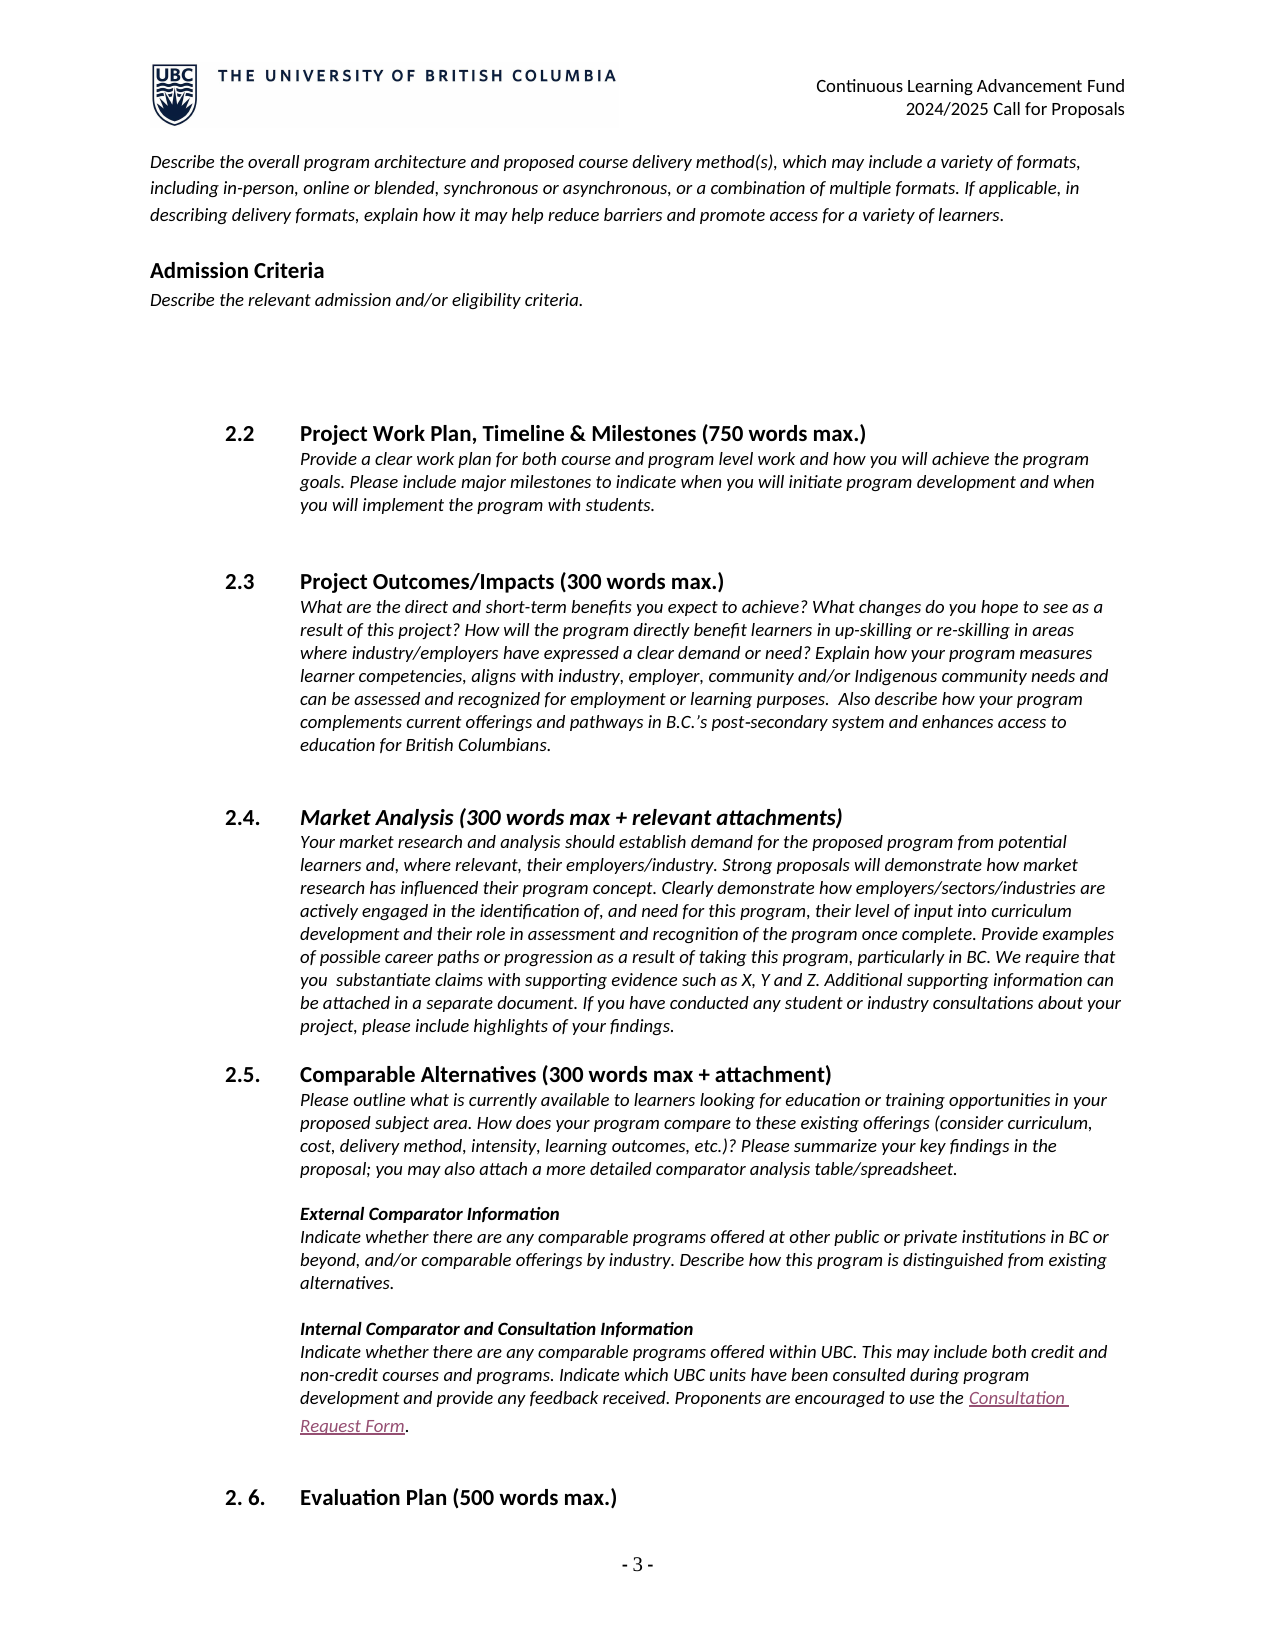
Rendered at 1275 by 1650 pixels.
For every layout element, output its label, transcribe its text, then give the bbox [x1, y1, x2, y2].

text Please outline what is currently available to learners looking for education or training opportunities in your proposed subject area. How does your program compare to these existing offerings (consider curriculum, cost, delivery method, intensity, learning outcomes, etc.)? Please summarize your key findings in the proposal; you may also attach a more detailed comparator analysis table/spreadsheet. [300, 1088, 1125, 1179]
text Your market research and analysis should establish demand for the proposed program from potential learners and, where relevant, their employers/industry. Strong proposals will demonstrate how market research has influenced their program concept. Clearly demonstrate how employers/sectors/industries are actively engaged in the identification of, and need for this program, their level of input into curriculum development and their role in assessment and recognition of the program once complete. Provide examples of possible career paths or progression as a result of taking this program, particularly in BC. We require that you substantiate claims with supporting evidence such as X, Y and Z. Additional supporting information can be attached in a separate document. If you have conducted any student or industry consultations about your project, please include highlights of your findings. [300, 831, 1125, 1037]
text Provide a clear work plan for both course and program level work and how you will achieve the program goals. Please include major milestones to indicate when you will initiate program development and when you will implement the program with students. [300, 448, 1125, 516]
text 2. 6. Evaluation Plan (500 words max.) [150, 1483, 1125, 1511]
text 2.5. Comparable Alternatives (300 words max + attachment) [225, 1060, 1125, 1088]
text Describe the relevant admission and/or eligibility criteria. [150, 288, 1125, 311]
text 2.3 Project Outcomes/Impacts (300 words max.) [150, 567, 1125, 595]
text Admission Criteria [150, 229, 1125, 284]
text What are the direct and short-term benefits you expect to achieve? What changes do you hope to see as a result of this project? How will the program directly benefit learners in up-skilling or re-skilling in areas where industry/employers have expressed a clear demand or need? Explain how your program measures learner competencies, aligns with industry, employer, community and/or Indigenous community needs and can be assessed and recognized for employment or learning purposes. Also describe how your program complements current offerings and pathways in B.C.’s post‐secondary system and enhances access to education for British Columbians. [300, 595, 1125, 756]
text 2.2 Project Work Plan, Timeline & Milestones (750 words max.) [150, 419, 1125, 448]
picture [150, 62, 619, 128]
text Internal Comparator and Consultation Information [300, 1317, 1125, 1340]
text External Comparator Information [300, 1202, 1125, 1225]
text 2.4. Market Analysis (300 words max + relevant attachments) [150, 803, 1125, 831]
text Indicate whether there are any comparable programs offered at other public or private institutions in BC or beyond, and/or comparable offerings by industry. Describe how this program is distinguished from existing alternatives. [300, 1225, 1125, 1294]
text Indicate whether there are any comparable programs offered within UBC. This may include both credit and non-credit courses and programs. Indicate which UBC units have been consulted during program development and provide any feedback received. Proponents are encouraged to use the Consultation Request Form. [300, 1340, 1125, 1437]
text Describe the overall program architecture and proposed course delivery method(s), which may include a variety of formats, including in-person, online or blended, synchronous or asynchronous, or a combination of multiple formats. If applicable, in describing delivery formats, explain how it may help reduce barriers and promote access for a variety of learners. [150, 150, 1125, 226]
